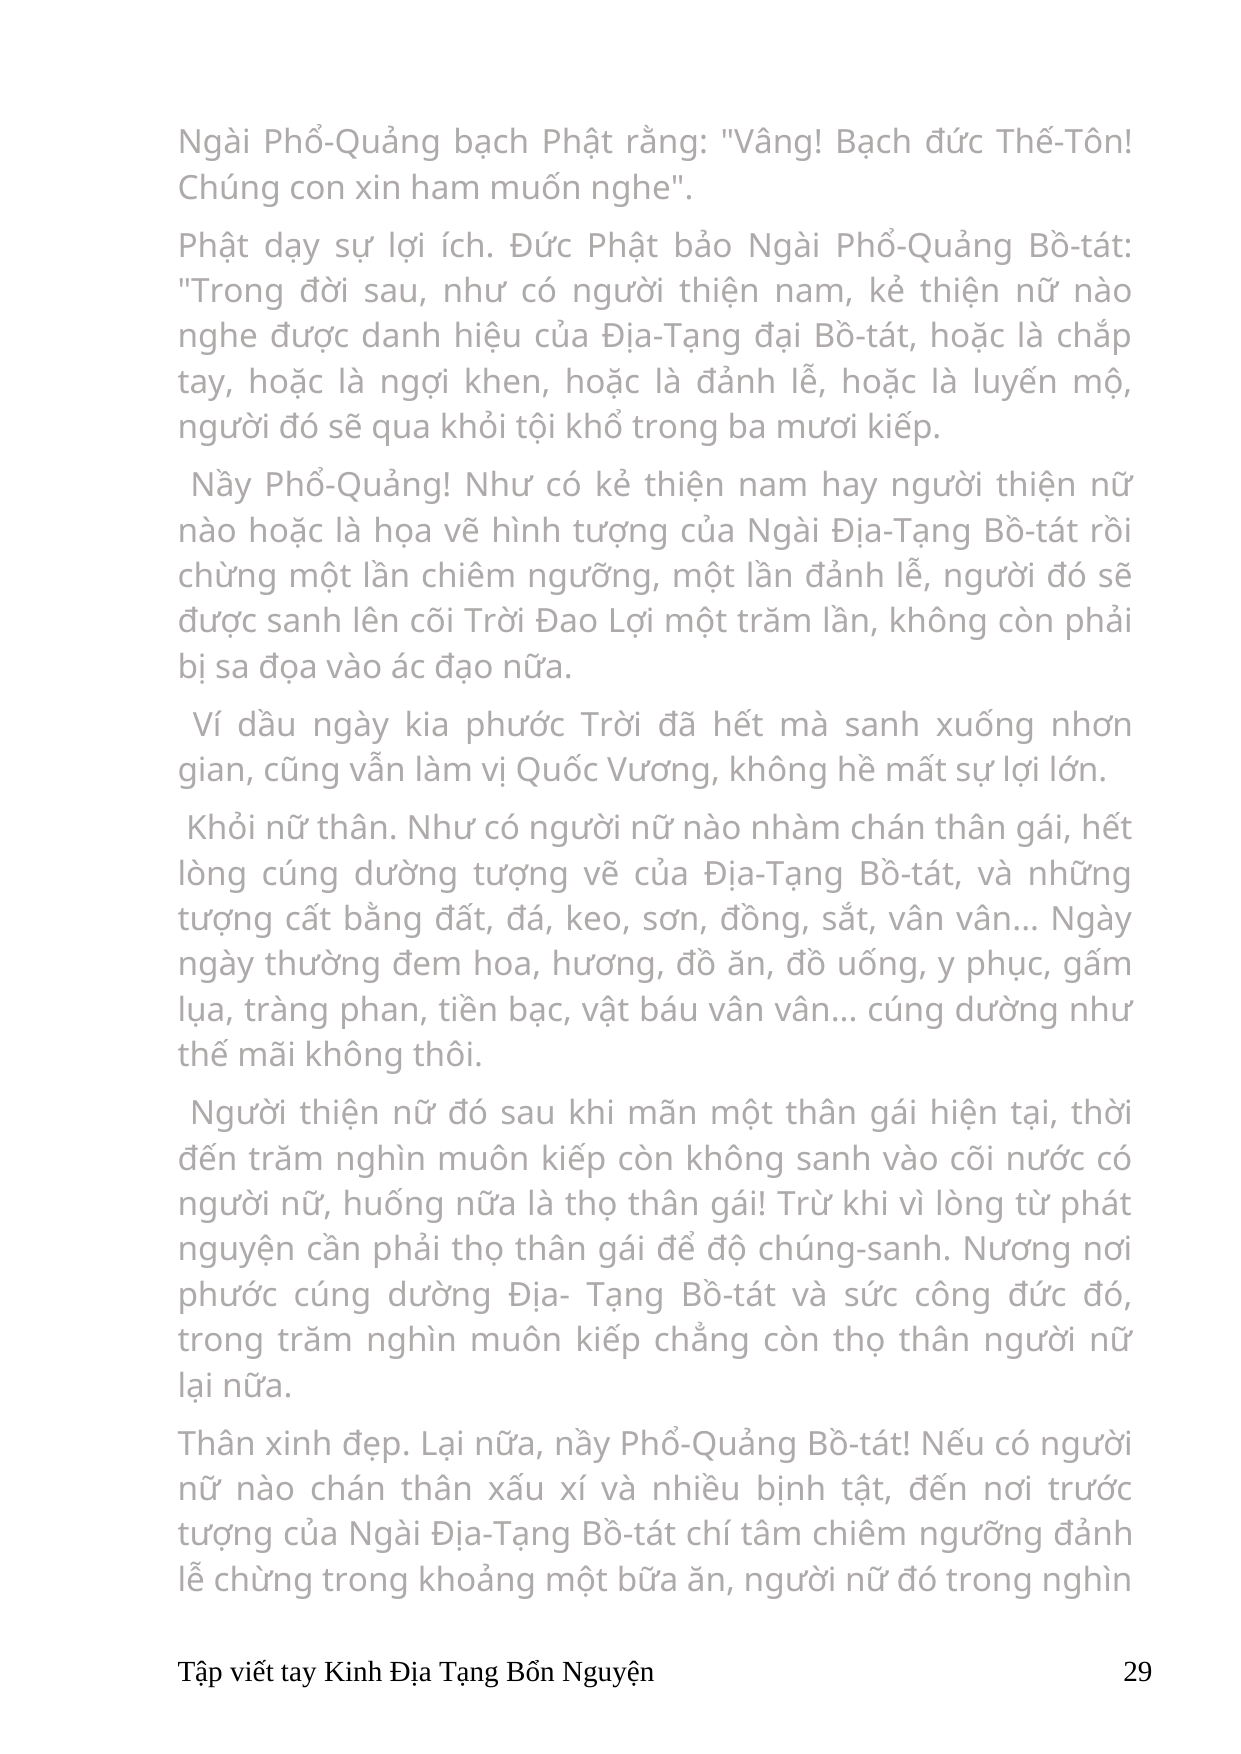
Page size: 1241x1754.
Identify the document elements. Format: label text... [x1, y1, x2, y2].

text Nầy Phổ-Quảng! Như có kẻ thiện nam hay người thiện nữ nào hoặc là họa vẽ hình tượng của Ngài Địa-Tạng Bồ-tát rồi chừng một lần chiêm ngưỡng, một lần đảnh lễ, người đó sẽ được sanh lên cõi Trời Đao Lợi một trăm lần, không còn phải bị sa đọa vào ác đạo nữa. [177, 461, 1134, 688]
text Ví dầu ngày kia phước Trời đã hết mà sanh xuống nhơn gian, cũng vẫn làm vị Quốc Vương, không hề mất sự lợi lớn. [177, 701, 1134, 791]
text Người thiện nữ đó sau khi mãn một thân gái hiện tại, thời đến trăm nghìn muôn kiếp còn không sanh vào cõi nước có người nữ, huống nữa là thọ thân gái! Trừ khi vì lòng từ phát nguyện cần phải thọ thân gái để độ chúng-sanh. Nương nơi phước cúng dường Địa- Tạng Bồ-tát và sức công đức đó, trong trăm nghìn muôn kiếp chẳng còn thọ thân người nữ lại nữa. [177, 1089, 1134, 1407]
text Ngài Phổ-Quảng bạch Phật rằng: "Vâng! Bạch đức Thế-Tôn! Chúng con xin ham muốn nghe". [177, 118, 1134, 209]
text Phật dạy sự lợi ích. Đức Phật bảo Ngài Phổ-Quảng Bồ-tát: "Trong đời sau, như có người thiện nam, kẻ thiện nữ nào nghe được danh hiệu của Địa-Tạng đại Bồ-tát, hoặc là chắp tay, hoặc là ngợi khen, hoặc là đảnh lễ, hoặc là luyến mộ, người đó sẽ qua khỏi tội khổ trong ba mươi kiếp. [177, 221, 1134, 448]
text Khỏi nữ thân. Như có người nữ nào nhàm chán thân gái, hết lòng cúng dường tượng vẽ của Địa-Tạng Bồ-tát, và những tượng cất bằng đất, đá, keo, sơn, đồng, sắt, vân vân... Ngày ngày thường đem hoa, hương, đồ ăn, đồ uống, y phục, gấm lụa, tràng phan, tiền bạc, vật báu vân vân... cúng dường như thế mãi không thôi. [177, 804, 1134, 1076]
